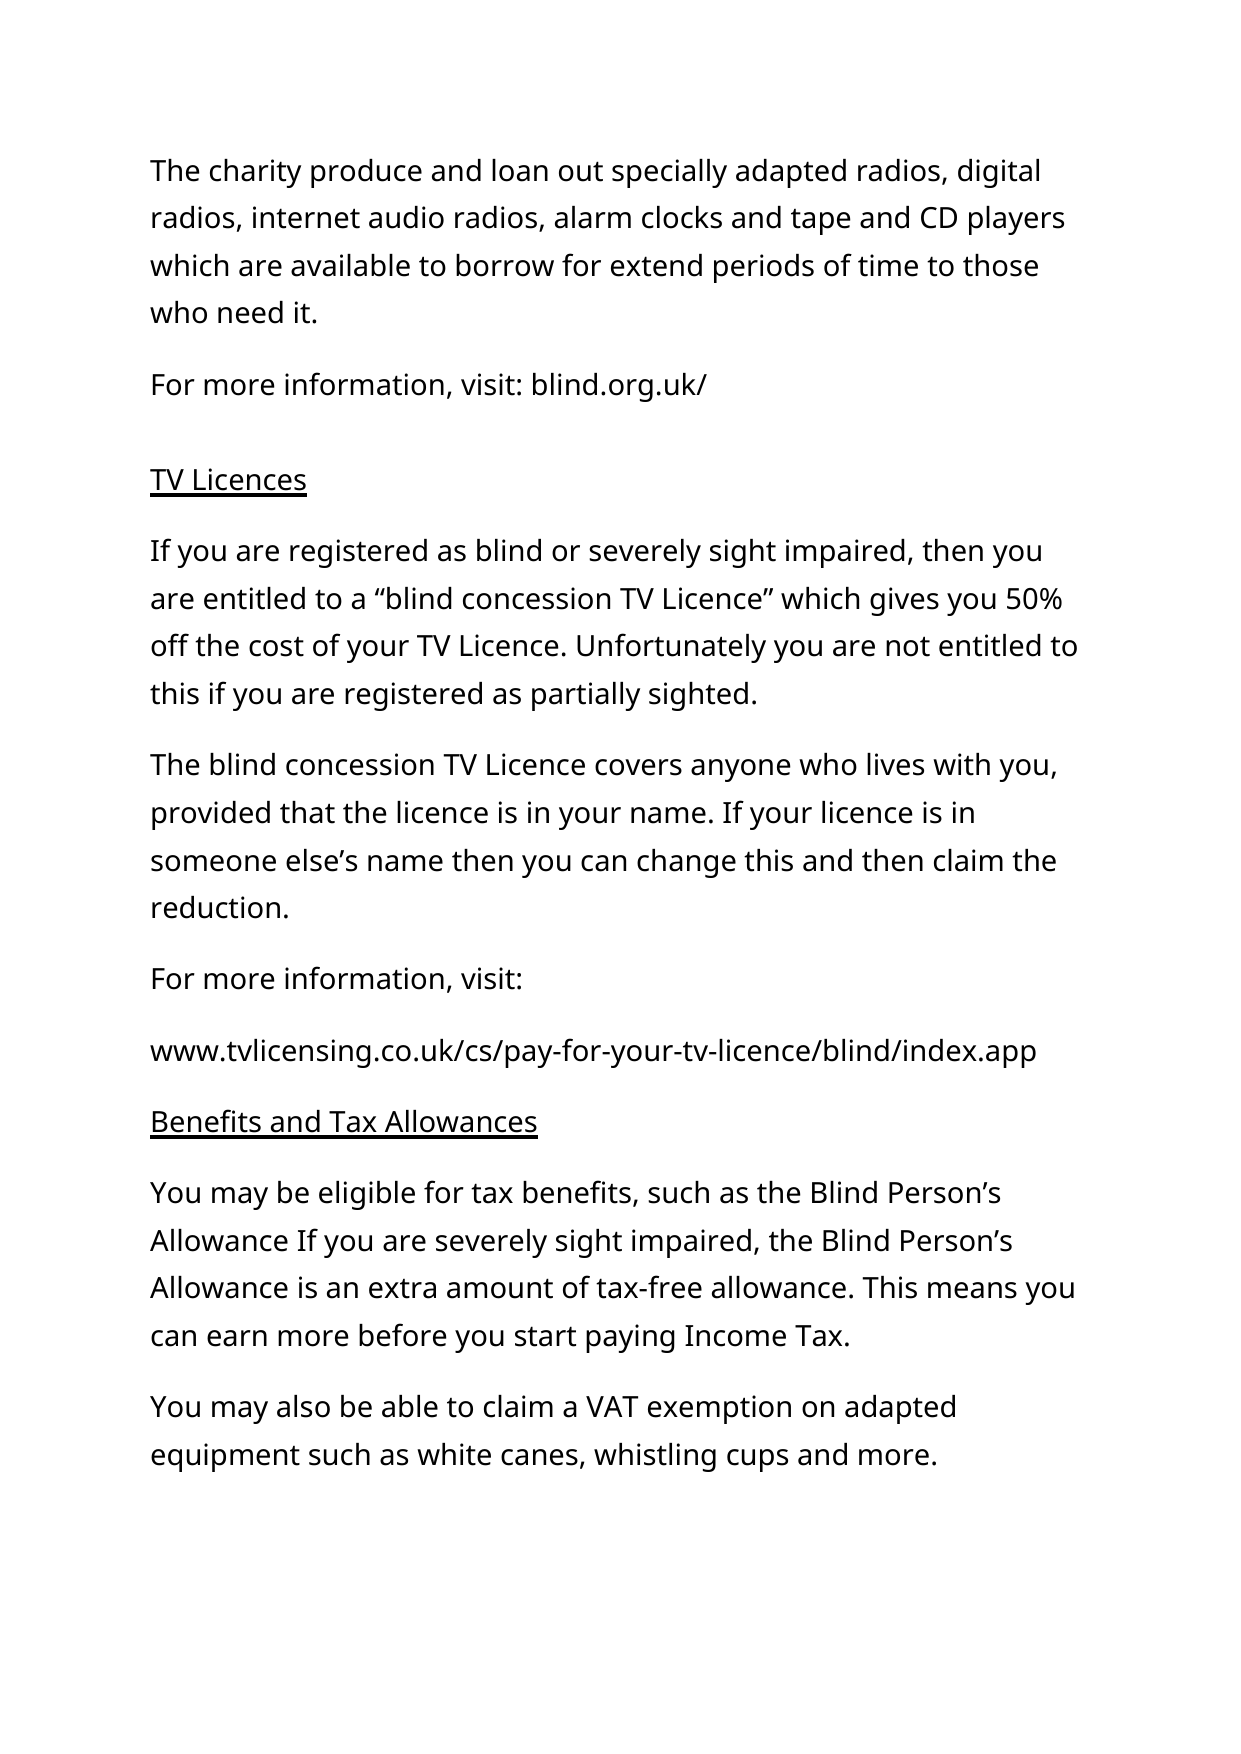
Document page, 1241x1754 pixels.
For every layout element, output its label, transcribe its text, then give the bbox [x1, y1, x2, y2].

text The charity produce and loan out specially adapted radios, digital radios, internet audio radios, alarm clocks and tape and CD players which are available to borrow for extend periods of time to those who need it. [150, 150, 1090, 332]
text www.tvlicensing.co.uk/cs/pay-for-your-tv-licence/blind/index.app [150, 1030, 1090, 1069]
text Benefits and Tax Allowances [150, 1101, 1090, 1141]
text For more information, visit: [150, 959, 1090, 998]
text For more information, visit: blind.org.uk/ TV Licences [150, 364, 1090, 499]
text You may also be able to claim a VAT exemption on adapted equipment such as white canes, whistling cups and more. [150, 1386, 1090, 1474]
text The blind concession TV Licence covers anyone who lives with you, provided that the licence is in your name. If your licence is in someone else’s name then you can change this and then claim the reduction. [150, 744, 1090, 927]
text If you are registered as blind or severely sight impaired, then you are entitled to a “blind concession TV Licence” which gives you 50% off the cost of your TV Licence. Unfortunately you are not entitled to this if you are registered as partially sighted. [150, 531, 1090, 713]
text You may be eligible for tax benefits, such as the Blind Person’s Allowance If you are severely sight impaired, the Blind Person’s Allowance is an extra amount of tax-free allowance. This means you can earn more before you start paying Income Tax. [150, 1172, 1090, 1355]
